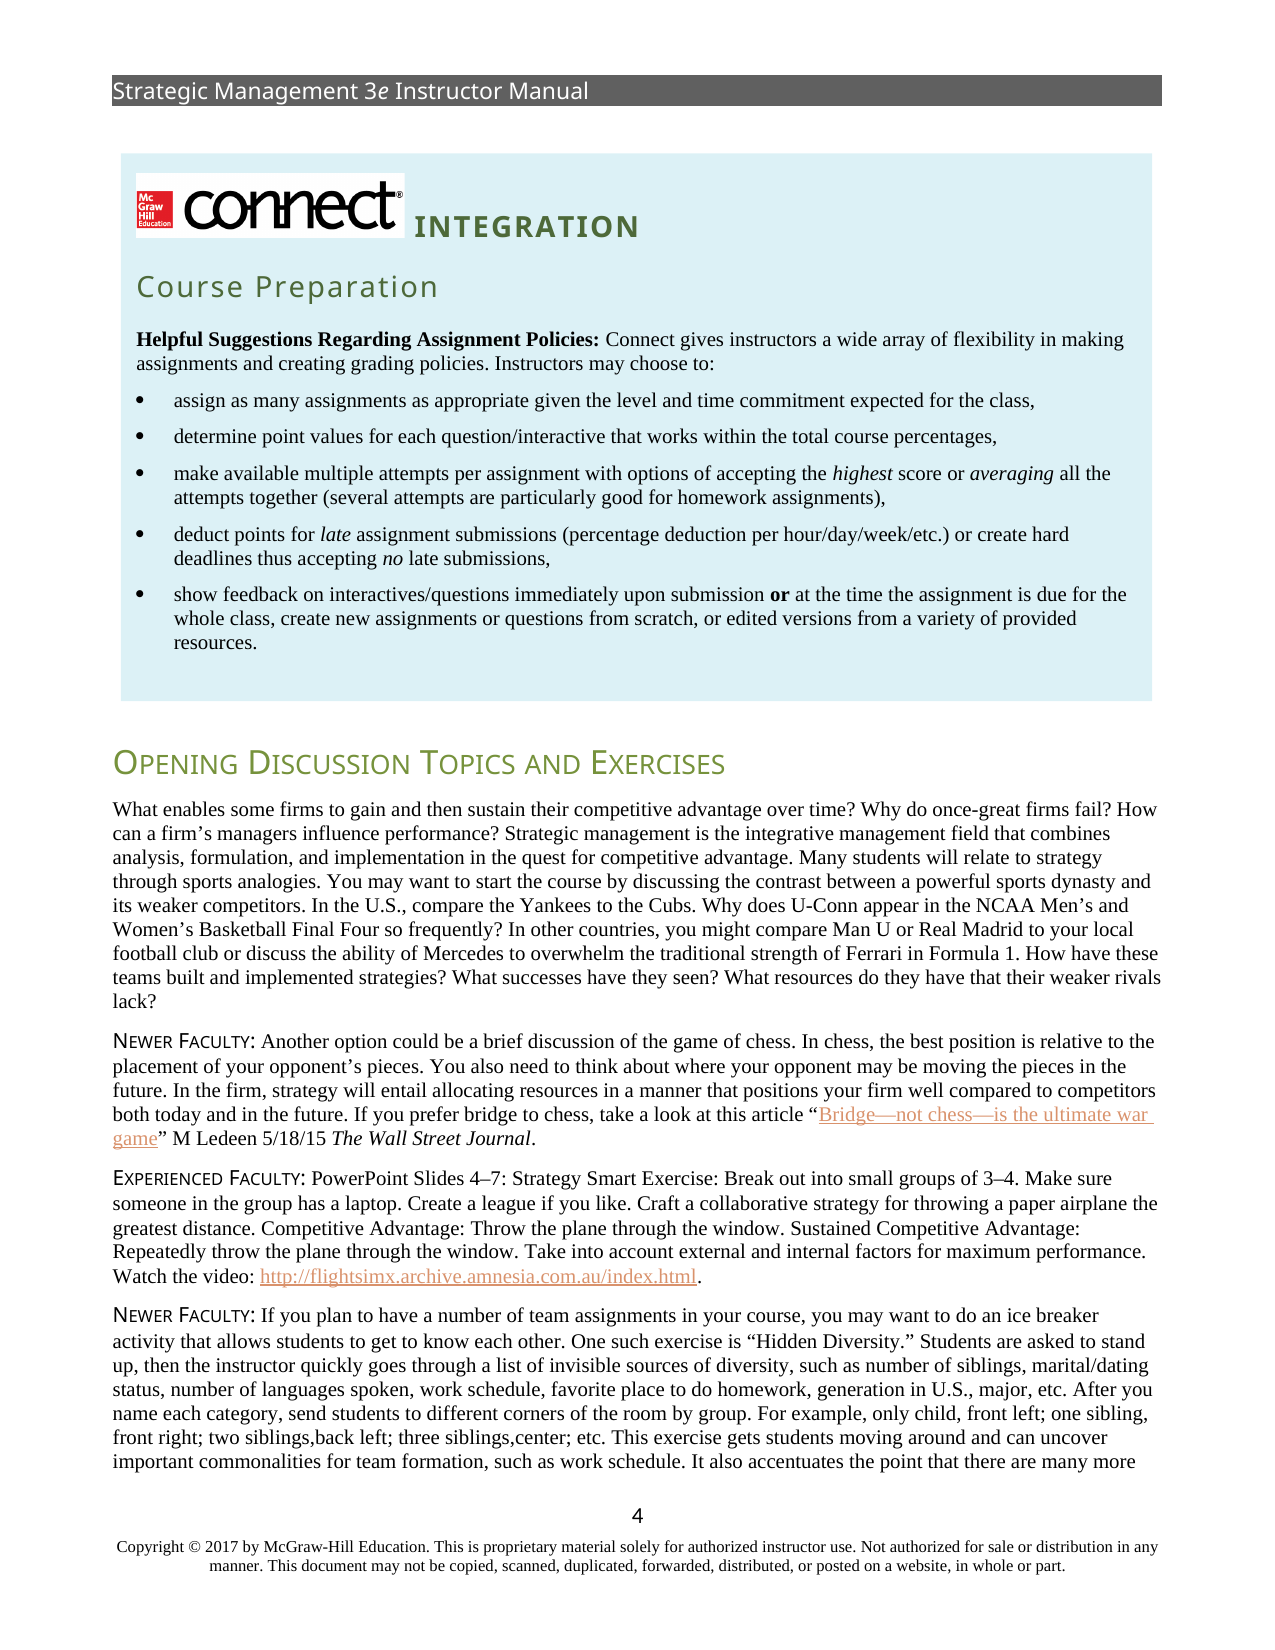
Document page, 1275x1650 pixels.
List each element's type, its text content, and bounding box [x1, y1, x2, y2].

picture [136, 173, 405, 238]
text Experienced Faculty: PowerPoint Slides 4–7: Strategy Smart Exercise: Break out into small groups of 3–4. Make sure someone in the group has a laptop. Create a league if you like. Craft a collaborative strategy for throwing a paper airplane the greatest distance. Competitive Advantage: Throw the plane through the window. Sustained Competitive Advantage: Repeatedly throw the plane through the window. Take into account external and internal factors for maximum performance. Watch the video: http://flightsimx.archive.amnesia.com.au/index.html. [112, 1163, 1162, 1288]
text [112, 1300, 1162, 1473]
text What enables some firms to gain and then sustain their competitive advantage over time? Why do once-great firms fail? How can a firm’s managers influence performance? Strategic management is the integrative management field that combines analysis, formulation, and implementation in the quest for competitive advantage. Many students will relate to strategy through sports analogies. You may want to start the course by discussing the contrast between a powerful sports dynasty and its weaker competitors. In the U.S., compare the Yankees to the Cubs. Why does U-Conn appear in the NCAA Men’s and Women’s Basketball Final Four so frequently? In other countries, you might compare Man U or Real Madrid to your local football club or discuss the ability of Mercedes to overwhelm the traditional strength of Ferrari in Formula 1. How have these teams built and implemented strategies? What successes have they seen? What resources do they have that their weaker rivals lack? [112, 797, 1162, 1013]
text Newer Faculty: Another option could be a brief discussion of the game of chess. In chess, the best position is relative to the placement of your opponent’s pieces. You also need to think about where your opponent may be moving the pieces in the future. In the firm, strategy will entail allocating resources in a manner that positions your firm well compared to competitors both today and in the future. If you prefer bridge to chess, take a look at this article “Bridge—not chess—is the ultimate war game” M Ledeen 5/18/15 The Wall Street Journal. [112, 1026, 1162, 1150]
list Opening Discussion Topics and Exercises [112, 190, 1162, 784]
